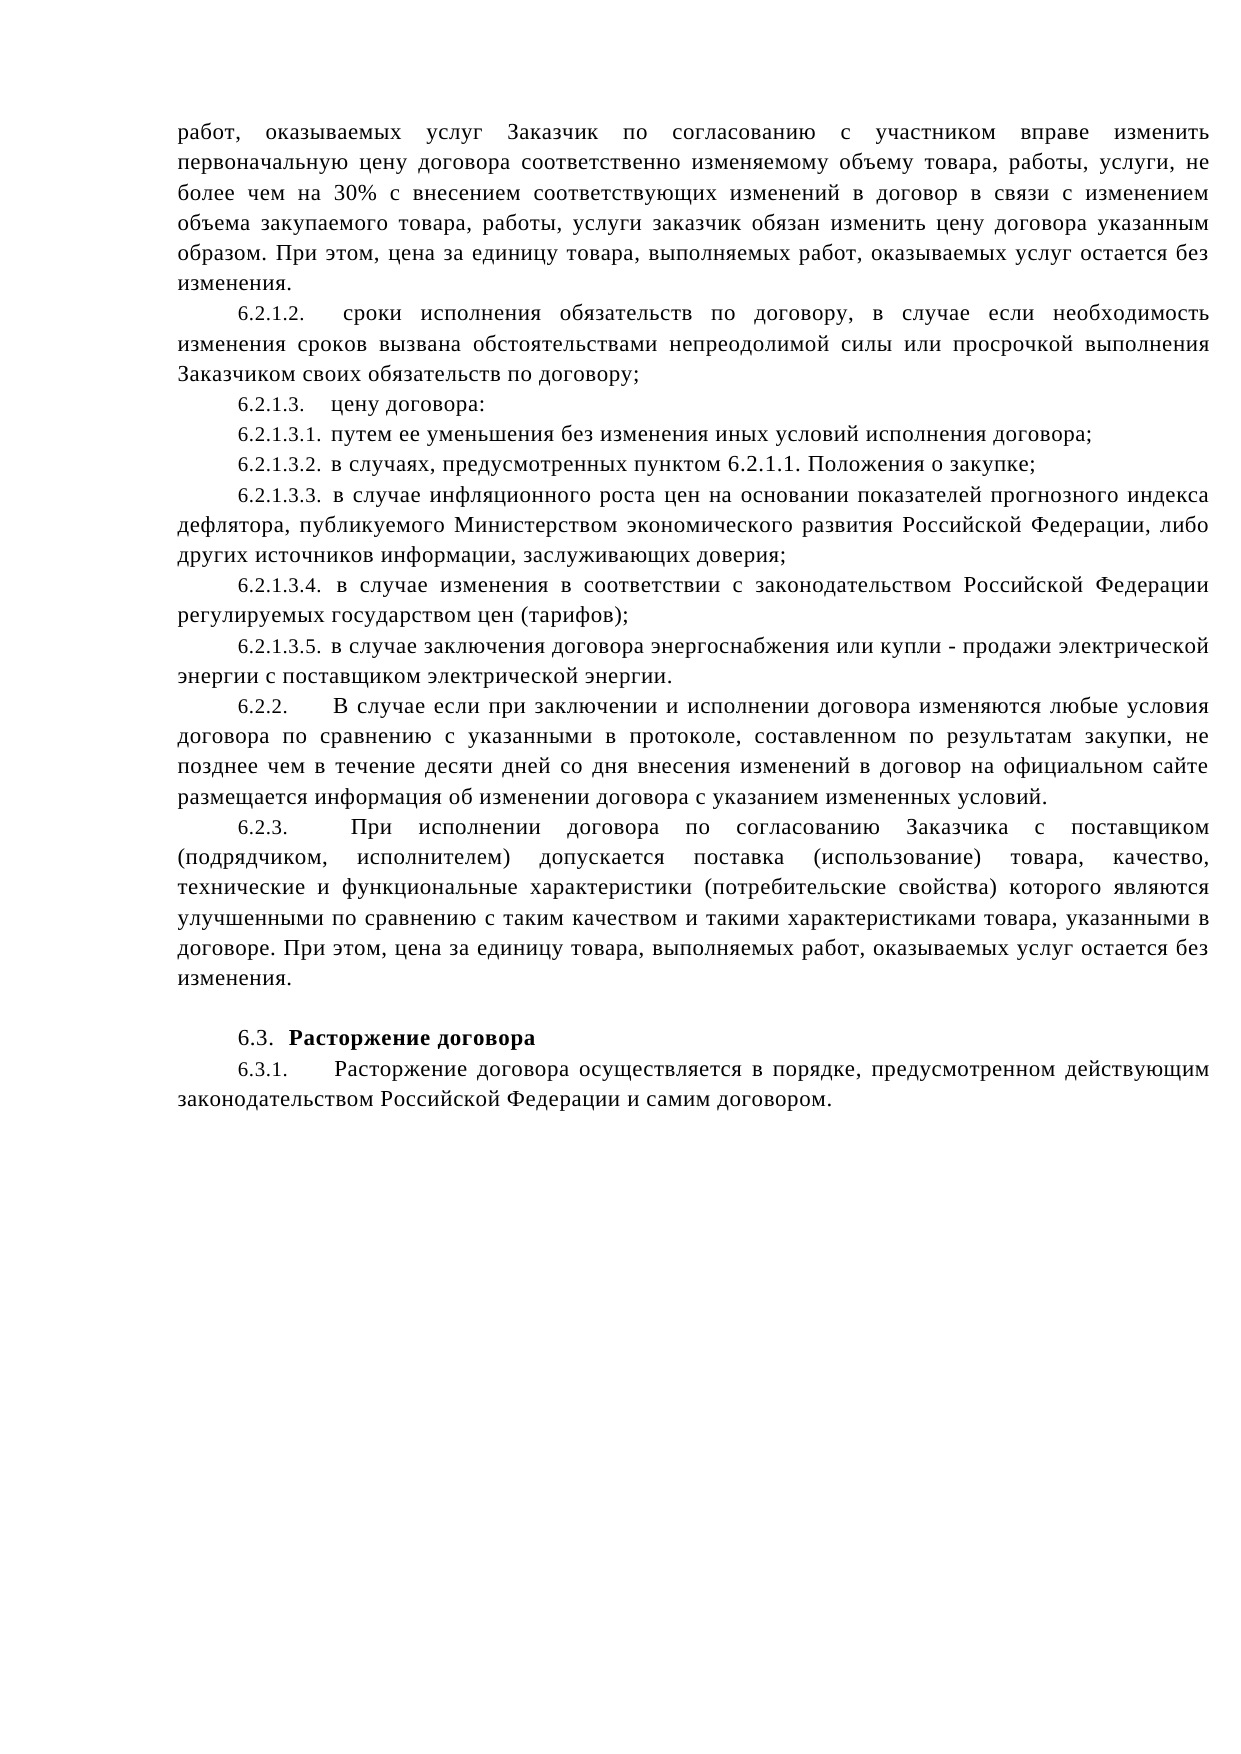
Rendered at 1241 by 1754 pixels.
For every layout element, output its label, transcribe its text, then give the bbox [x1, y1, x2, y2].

list При исполнении договора по согласованию Заказчика с поставщиком (подрядчиком, исполнителем) допускается поставка (использование) товара, качество, технические и функциональные характеристики (потребительские свойства) которого являются улучшенными по сравнению с таким качеством и такими характеристиками товара, указанными в договоре. При этом, цена за единицу товара, выполняемых работ, оказываемых услуг остается без изменения. [177, 813, 1211, 990]
list сроки исполнения обязательств по договору, в случае если необходимость изменения сроков вызвана обстоятельствами непреодолимой силы или просрочкой выполнения Заказчиком своих обязательств по договору; [177, 299, 1211, 386]
list Расторжение договора [177, 1024, 1211, 1051]
list в случае заключения договора энергоснабжения или купли - продажи электрической энергии с поставщиком электрической энергии. [177, 632, 1211, 688]
list в случае изменения в соответствии с законодательством Российской Федерации регулируемых государством цен (тарифов); [177, 571, 1211, 628]
list В случае если при заключении и исполнении договора изменяются любые условия договора по сравнению с указанными в протоколе, составленном по результатам закупки, не позднее чем в течение десяти дней со дня внесения изменений в договор на официальном сайте размещается информация об изменении договора с указанием измененных условий. [177, 692, 1211, 809]
list в случае инфляционного роста цен на основании показателей прогнозного индекса дефлятора, публикуемого Министерством экономического развития Российской Федерации, либо других источников информации, заслуживающих доверия; [177, 481, 1211, 567]
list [177, 118, 1211, 296]
list цену договора: [177, 390, 1211, 416]
list Расторжение договора осуществляется в порядке, предусмотренном действующим законодательством Российской Федерации и самим договором. [177, 1054, 1211, 1111]
list путем ее уменьшения без изменения иных условий исполнения договора; [177, 420, 1211, 447]
list в случаях, предусмотренных пунктом 6.2.1.1. Положения о закупке; [177, 450, 1211, 477]
